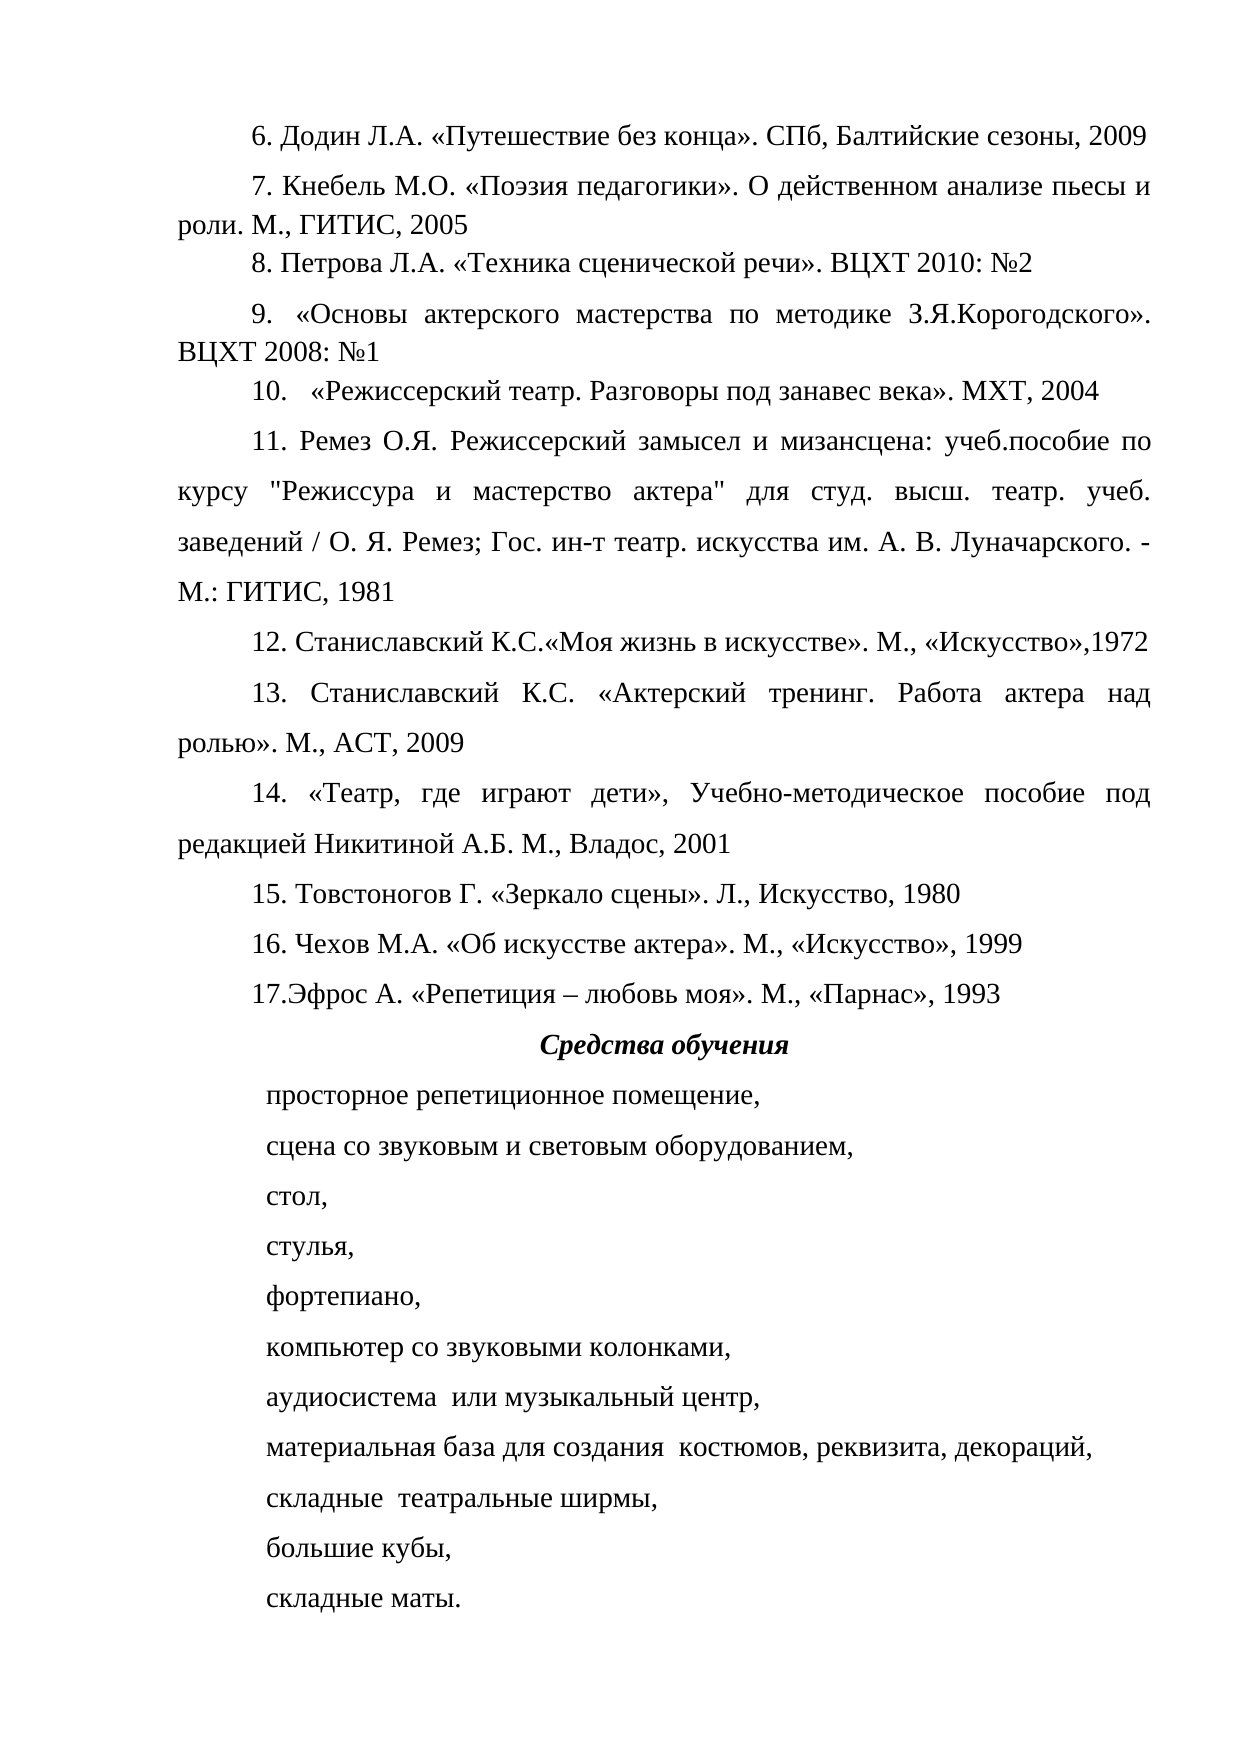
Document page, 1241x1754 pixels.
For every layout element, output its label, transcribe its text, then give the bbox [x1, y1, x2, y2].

text просторное репетиционное помещение, [177, 1077, 1152, 1111]
text складные театральные ширмы, [177, 1480, 1152, 1513]
text 11. Ремез О.Я. Режиссерский замысел и мизансцена: учеб.пособие по курсу "Режиссура и мастерство актера" для студ. высш. театр. учеб. заведений / О. Я. Ремез; Гос. ин-т театр. искусства им. А. В. Луначарского. - М.: ГИТИС, 1981 [177, 423, 1152, 608]
list «Основы актерского мастерства по методике З.Я.Корогодского». ВЦХТ 2008: №1 [177, 296, 1152, 368]
text компьютер со звуковыми колонками, [177, 1329, 1152, 1362]
text 6. Додин Л.А. «Путешествие без конца». СПб, Балтийские сезоны, 2009 [177, 118, 1152, 152]
text стол, [177, 1178, 1152, 1211]
text Средства обучения [177, 1027, 1152, 1061]
text 17.Эфрос А. «Репетиция – любовь моя». М., «Парнас», 1993 [177, 977, 1152, 1010]
text большие кубы, [177, 1530, 1152, 1564]
text материальная база для создания костюмов, реквизита, декораций, [177, 1429, 1152, 1463]
text 14. «Театр, где играют дети», Учебно-методическое пособие под редакцией Никитиной А.Б. М., Владос, 2001 [177, 775, 1152, 859]
list «Режиссерский театр. Разговоры под занавес века». МХТ, 2004 [177, 373, 1152, 406]
text стулья, [177, 1228, 1152, 1262]
text сцена со звуковым и световым оборудованием, [177, 1128, 1152, 1161]
text 8. Петрова Л.А. «Техника сценической речи». ВЦХТ 2010: №2 [251, 246, 1152, 279]
text 16. Чехов М.А. «Об искусстве актера». М., «Искусство», 1999 [177, 926, 1152, 960]
text 15. Товстоногов Г. «Зеркало сцены». Л., Искусство, 1980 [177, 876, 1152, 909]
text фортепиано, [177, 1278, 1152, 1312]
text 12. Станиславский К.С.«Моя жизнь в искусстве». М., «Искусство»,1972 [177, 624, 1152, 658]
text 7. Кнебель М.О. «Поэзия педагогики». О действенном анализе пьесы и роли. М., ГИТИС, 2005 [177, 168, 1152, 241]
text аудиосистема или музыкальный центр, [177, 1379, 1152, 1413]
text складные маты. [177, 1580, 1152, 1614]
text 13. Станиславский К.С. «Актерский тренинг. Работа актера над ролью». М., АСТ, 2009 [177, 675, 1152, 759]
